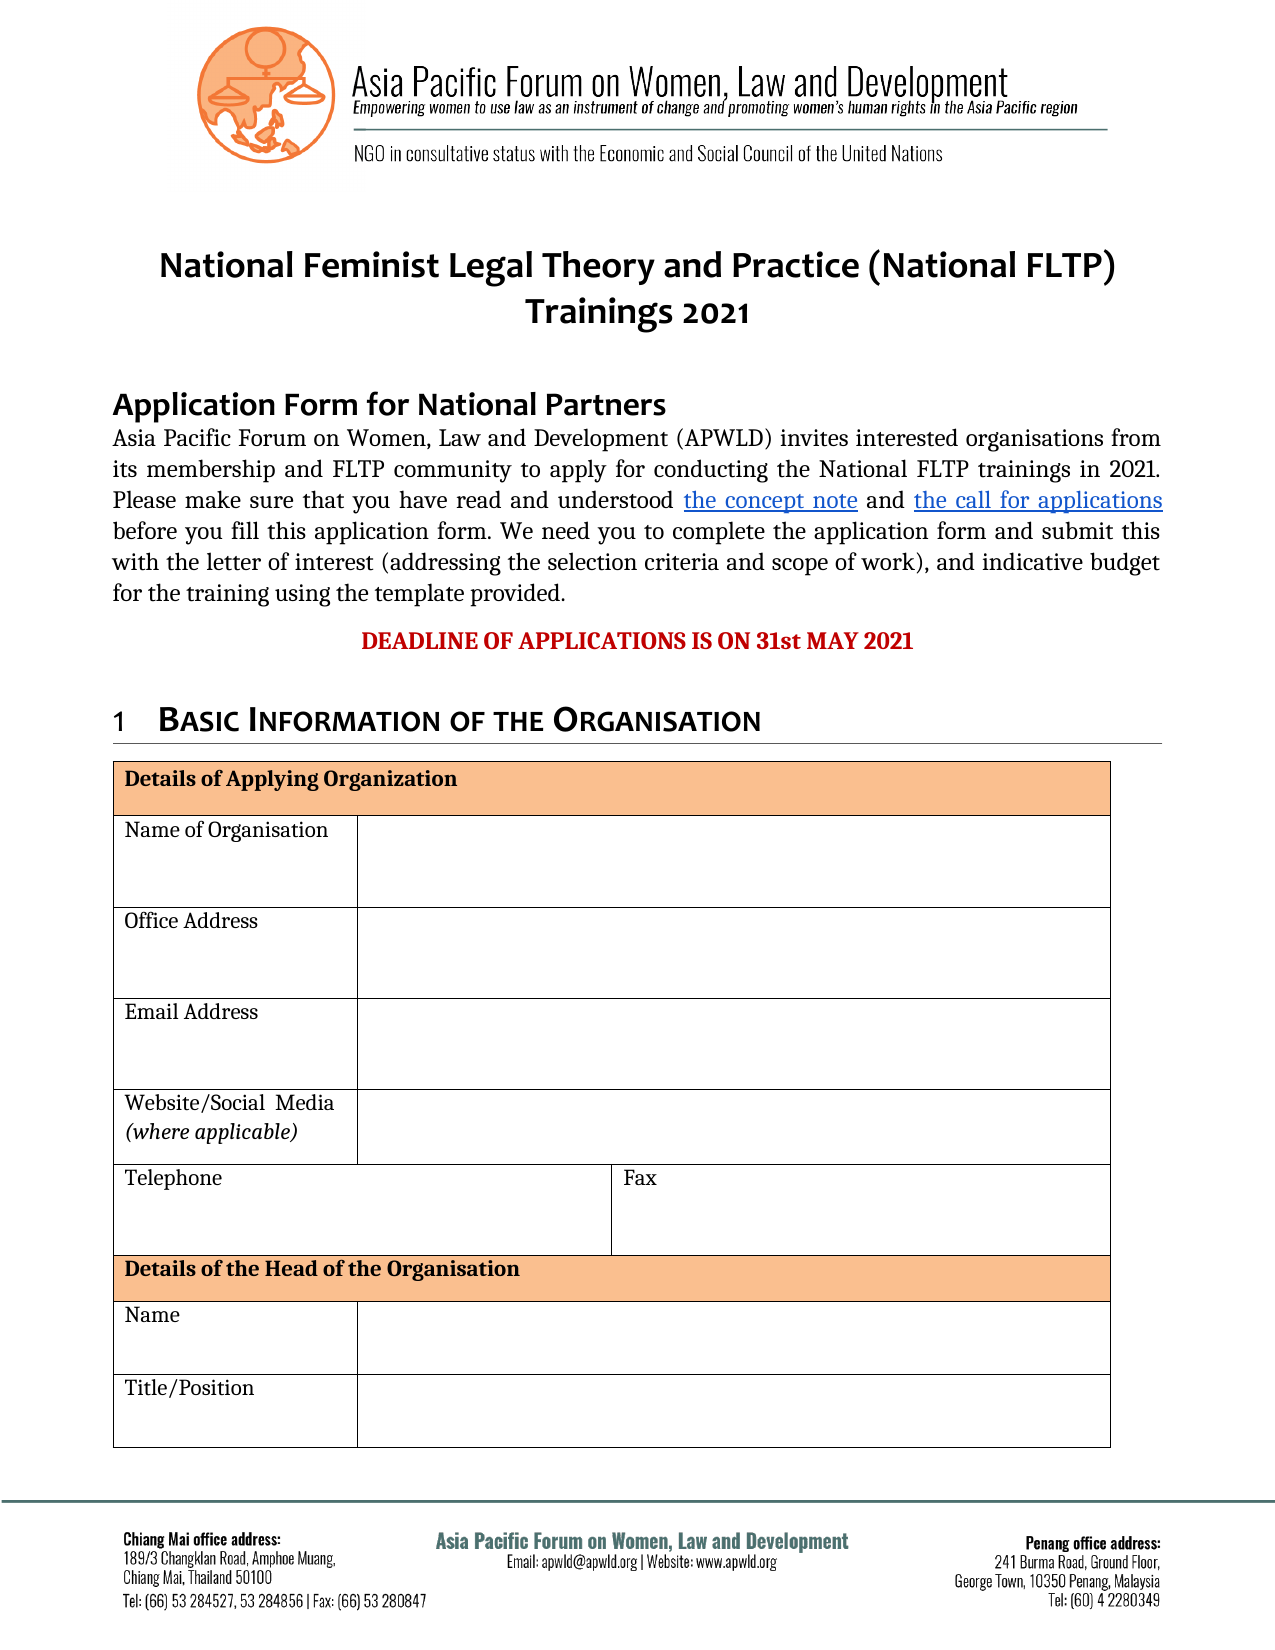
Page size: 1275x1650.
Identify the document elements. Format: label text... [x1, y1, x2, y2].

table_cell Fax [612, 1165, 1110, 1255]
table_cell [358, 816, 1110, 907]
table_cell Title/Position [114, 1375, 357, 1447]
text Asia Pacific Forum on Women, Law and Development (APWLD) invites interested organisations from its membership and FLTP community to apply for conducting the National FLTP trainings in 2021. Please make sure that you have read and understood the concept note and the call for applications before you fill this application form. We need you to complete the application form and submit this with the letter of interest (addressing the selection criteria and scope of work), and indicative budget for the training using the template provided. [112, 424, 1162, 608]
table_cell Details of the Head of the Organisation [114, 1256, 1110, 1301]
table_cell Name [114, 1302, 357, 1374]
table_cell Office Address [114, 908, 357, 998]
table_cell Name of Organisation [114, 816, 357, 907]
table_header Details of Applying Organization [114, 762, 1110, 815]
table_cell [358, 999, 1110, 1089]
table_cell [358, 1090, 1110, 1164]
table_cell Telephone [114, 1165, 611, 1255]
table_cell [358, 908, 1110, 998]
picture [1, 1500, 1275, 1649]
table_cell Email Address [114, 999, 357, 1089]
text DEADLINE OF APPLICATIONS IS ON 31st MAY 2021 [112, 627, 1162, 656]
table_cell [358, 1375, 1110, 1447]
picture [167, 0, 1108, 192]
table_cell Website/Social Media (where applicable) [114, 1090, 357, 1164]
subtitle Basic Information of the Organisation [112, 696, 1162, 744]
table_cell [358, 1302, 1110, 1374]
title National Feminist Legal Theory and Practice (National FLTP) Trainings 2021 [112, 242, 1162, 333]
title Application Form for National Partners [112, 383, 1162, 424]
